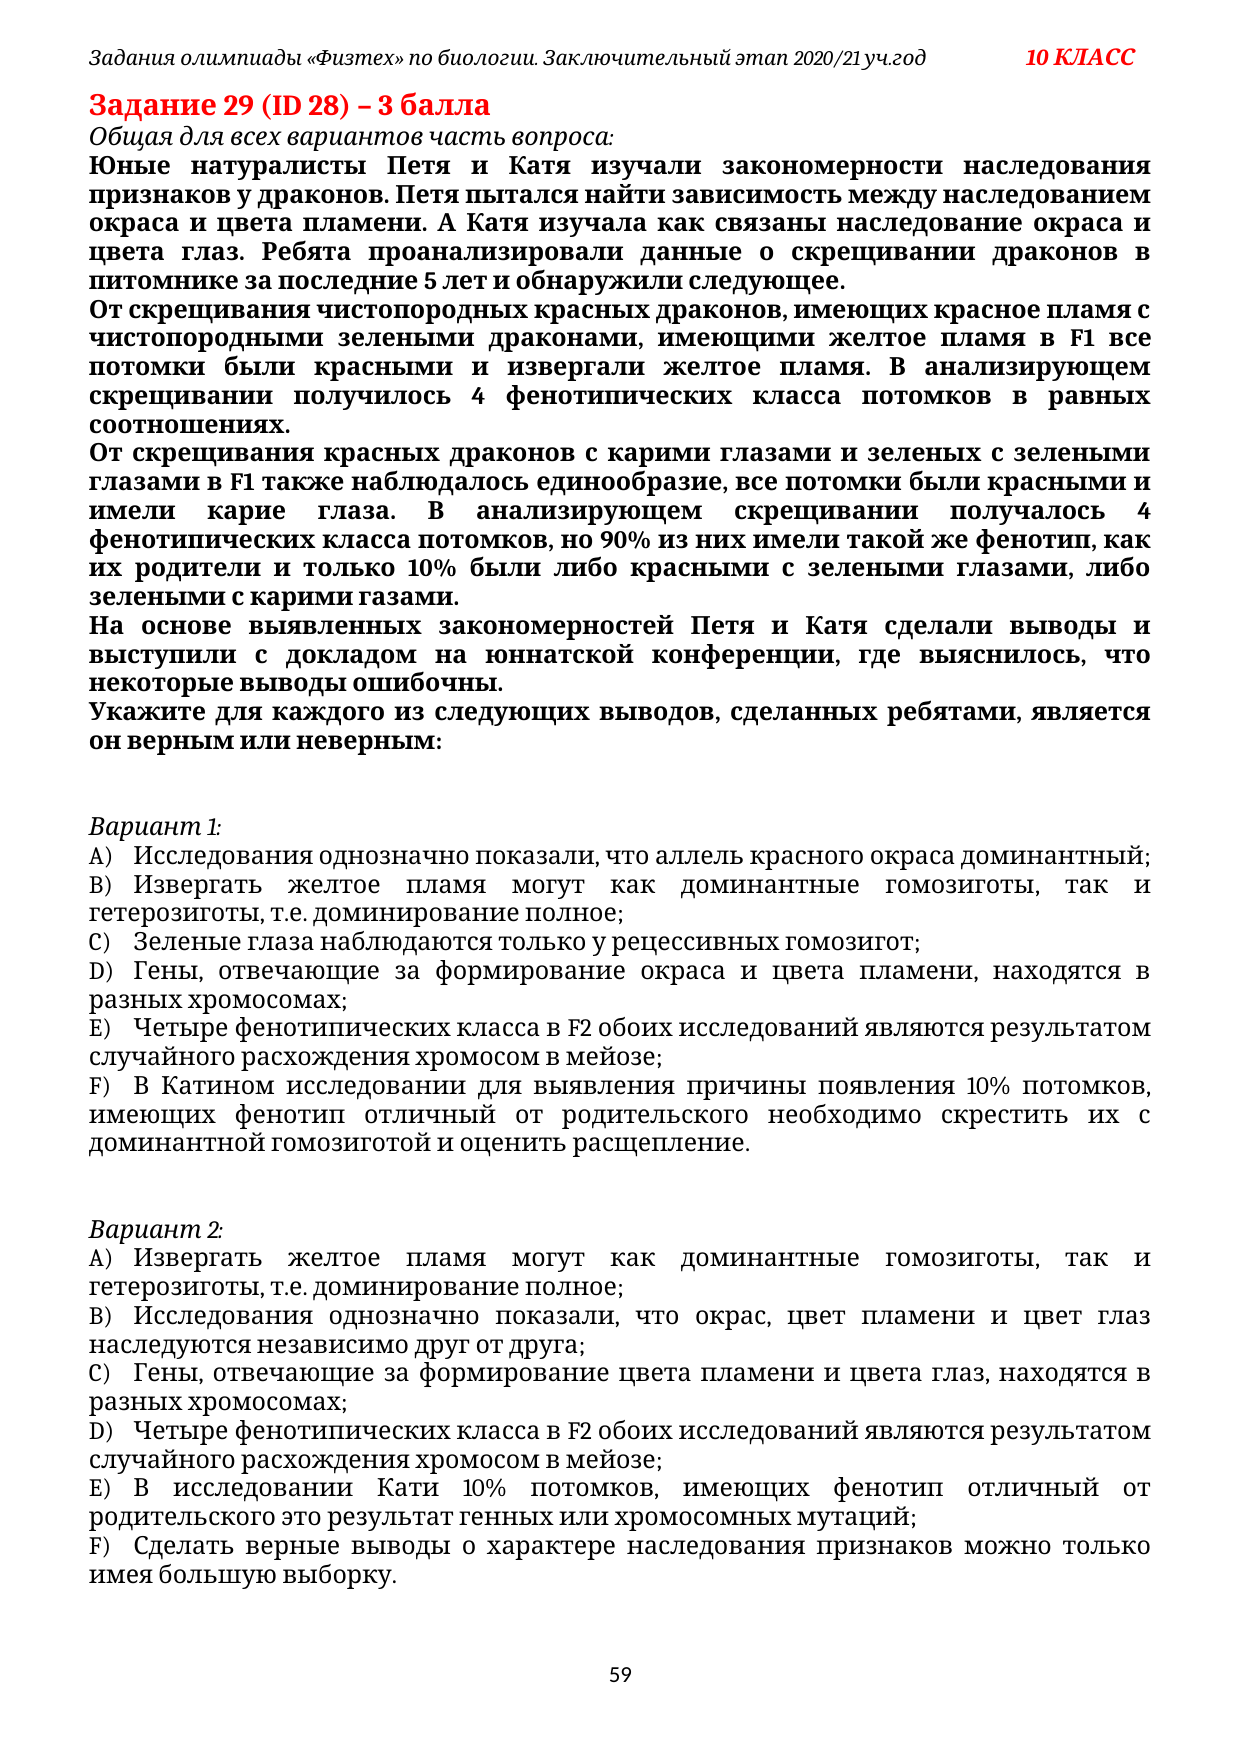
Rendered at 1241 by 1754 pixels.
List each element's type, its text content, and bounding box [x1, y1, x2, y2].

list В Катином исследовании для выявления причины появления 10% потомков, имеющих фенотип отличный от родительского необходимо скрестить их с доминантной гомозиготой и оценить расщепление. [89, 1072, 1152, 1158]
text На основе выявленных закономерностей Петя и Катя сделали выводы и выступили с докладом на юннатской конференции, где выяснилось, что некоторые выводы ошибочны. [89, 612, 1152, 698]
text Укажите для каждого из следующих выводов, сделанных ребятами, является он верным или неверным: [89, 698, 1152, 756]
text Юные натуралисты Петя и Катя изучали закономерности наследования признаков у драконов. Петя пытался найти зависимость между наследованием окраса и цвета пламени. А Катя изучала как связаны наследование окраса и цвета глаз. Ребята проанализировали данные о скрещивании драконов в питомнике за последние 5 лет и обнаружили следующее. [89, 152, 1152, 296]
text Задание 29 (ID 28) – 3 балла [89, 89, 1152, 123]
list Четыре фенотипических класса в F2 обоих исследований являются результатом случайного расхождения хромосом в мейозе; [89, 1417, 1152, 1474]
list Четыре фенотипических класса в F2 обоих исследований являются результатом случайного расхождения хромосом в мейозе; [89, 1014, 1152, 1072]
list Исследования однозначно показали, что окрас, цвет пламени и цвет глаз наследуются независимо друг от друга; [89, 1302, 1152, 1359]
list Гены, отвечающие за формирование окраса и цвета пламени, находятся в разных хромосомах; [89, 957, 1152, 1014]
text Вариант 2: [89, 1216, 1152, 1244]
list Извергать желтое пламя могут как доминантные гомозиготы, так и гетерозиготы, т.е. доминирование полное; [89, 1244, 1152, 1302]
list Гены, отвечающие за формирование цвета пламени и цвета глаз, находятся в разных хромосомах; [89, 1359, 1152, 1417]
text От скрещивания чистопородных красных драконов, имеющих красное пламя с чистопородными зелеными драконами, имеющими желтое пламя в F1 все потомки были красными и извергали желтое пламя. В анализирующем скрещивании получилось 4 фенотипических класса потомков в равных соотношениях. [89, 296, 1152, 439]
text Общая для всех вариантов часть вопроса: [89, 123, 1152, 152]
list Извергать желтое пламя могут как доминантные гомозиготы, так и гетерозиготы, т.е. доминирование полное; [89, 871, 1152, 928]
list Зеленые глаза наблюдаются только у рецессивных гомозигот; [89, 928, 1152, 957]
list Сделать верные выводы о характере наследования признаков можно только имея большую выборку. [89, 1532, 1152, 1589]
list В исследовании Кати 10% потомков, имеющих фенотип отличный от родительского это результат генных или хромосомных мутаций; [89, 1474, 1152, 1532]
text От скрещивания красных драконов с карими глазами и зеленых с зелеными глазами в F1 также наблюдалось единообразие, все потомки были красными и имели карие глаза. В анализирующем скрещивании получалось 4 фенотипических класса потомков, но 90% из них имели такой же фенотип, как их родители и только 10% были либо красными с зелеными глазами, либо зелеными с карими газами. [89, 439, 1152, 612]
text Вариант 1: [89, 813, 1152, 842]
list Исследования однозначно показали, что аллель красного окраса доминантный; [89, 842, 1152, 871]
